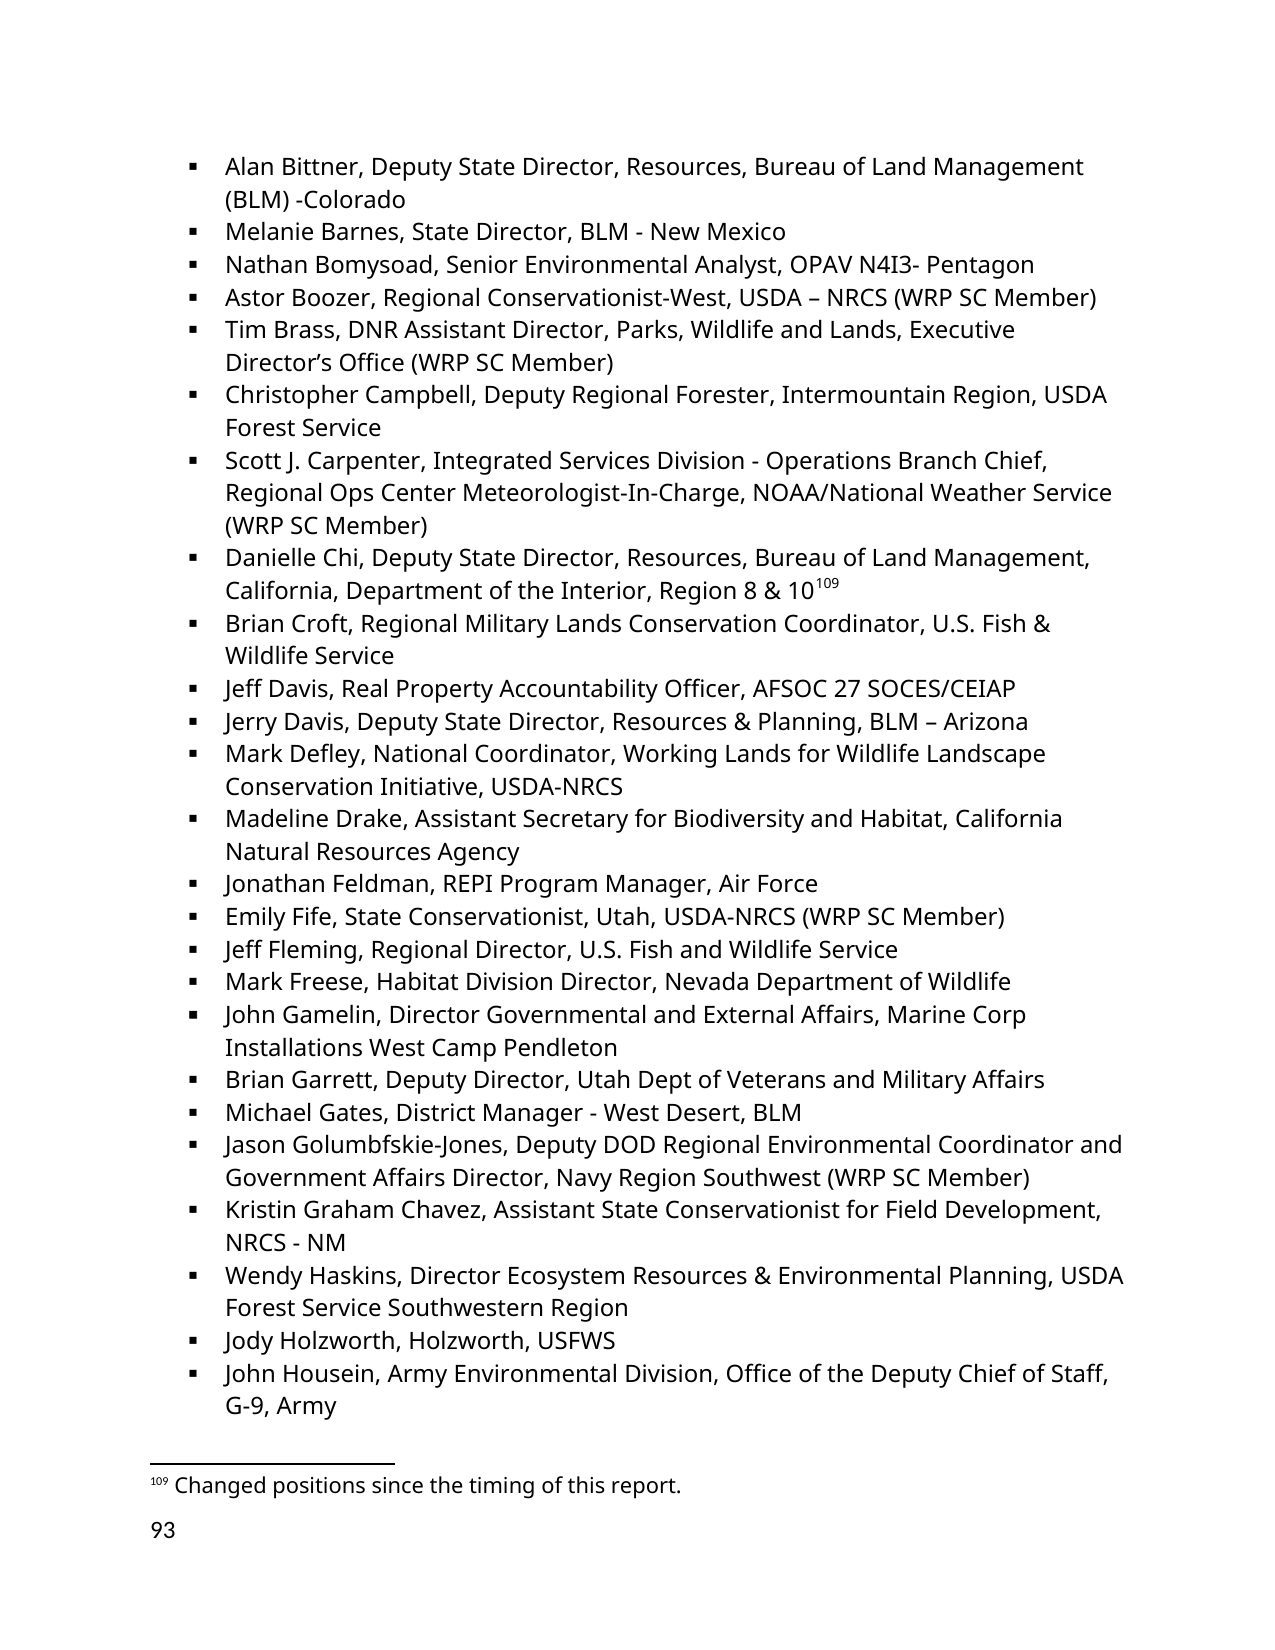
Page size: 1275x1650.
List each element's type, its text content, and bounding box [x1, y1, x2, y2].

list Brian Garrett, Deputy Director, Utah Dept of Veterans and Military Affairs [187, 1063, 1125, 1096]
list Melanie Barnes, State Director, BLM - New Mexico [187, 215, 1125, 248]
list John Housein, Army Environmental Division, Office of the Deputy Chief of Staff, G-9, Army [187, 1356, 1125, 1422]
list Christopher Campbell, Deputy Regional Forester, Intermountain Region, USDA Forest Service [187, 378, 1125, 443]
list John Gamelin, Director Governmental and External Affairs, Marine Corp Installations West Camp Pendleton [187, 998, 1125, 1063]
list Wendy Haskins, Director Ecosystem Resources & Environmental Planning, USDA Forest Service Southwestern Region [187, 1258, 1125, 1324]
list Brian Croft, Regional Military Lands Conservation Coordinator, U.S. Fish & Wildlife Service [187, 606, 1125, 672]
list Jerry Davis, Deputy State Director, Resources & Planning, BLM – Arizona [187, 704, 1125, 737]
list Jody Holzworth, Holzworth, USFWS [187, 1324, 1125, 1356]
list Jeff Fleming, Regional Director, U.S. Fish and Wildlife Service [187, 932, 1125, 965]
list Kristin Graham Chavez, Assistant State Conservationist for Field Development, NRCS - NM [187, 1193, 1125, 1258]
list Mark Freese, Habitat Division Director, Nevada Department of Wildlife [187, 965, 1125, 998]
list Emily Fife, State Conservationist, Utah, USDA-NRCS (WRP SC Member) [187, 900, 1125, 932]
list Jeff Davis, Real Property Accountability Officer, AFSOC 27 SOCES/CEIAP [187, 672, 1125, 704]
list Scott J. Carpenter, Integrated Services Division - Operations Branch Chief, Regional Ops Center Meteorologist-In-Charge, NOAA/National Weather Service (WRP SC Member) [187, 443, 1125, 541]
list Jason Golumbfskie-Jones, Deputy DOD Regional Environmental Coordinator and Government Affairs Director, Navy Region Southwest (WRP SC Member) [187, 1128, 1125, 1193]
list Danielle Chi, Deputy State Director, Resources, Bureau of Land Management, California, Department of the Interior, Region 8 & 10 [187, 541, 1125, 606]
list Astor Boozer, Regional Conservationist-West, USDA – NRCS (WRP SC Member) [187, 280, 1125, 313]
list Nathan Bomysoad, Senior Environmental Analyst, OPAV N4I3- Pentagon [187, 248, 1125, 280]
list Tim Brass, DNR Assistant Director, Parks, Wildlife and Lands, Executive Director’s Office (WRP SC Member) [187, 313, 1125, 378]
list Mark Defley, National Coordinator, Working Lands for Wildlife Landscape Conservation Initiative, USDA-NRCS [187, 737, 1125, 802]
list Jonathan Feldman, REPI Program Manager, Air Force [187, 867, 1125, 900]
list Madeline Drake, Assistant Secretary for Biodiversity and Habitat, California Natural Resources Agency [187, 802, 1125, 867]
list Alan Bittner, Deputy State Director, Resources, Bureau of Land Management (BLM) -Colorado [187, 150, 1125, 215]
list Michael Gates, District Manager - West Desert, BLM [187, 1096, 1125, 1128]
